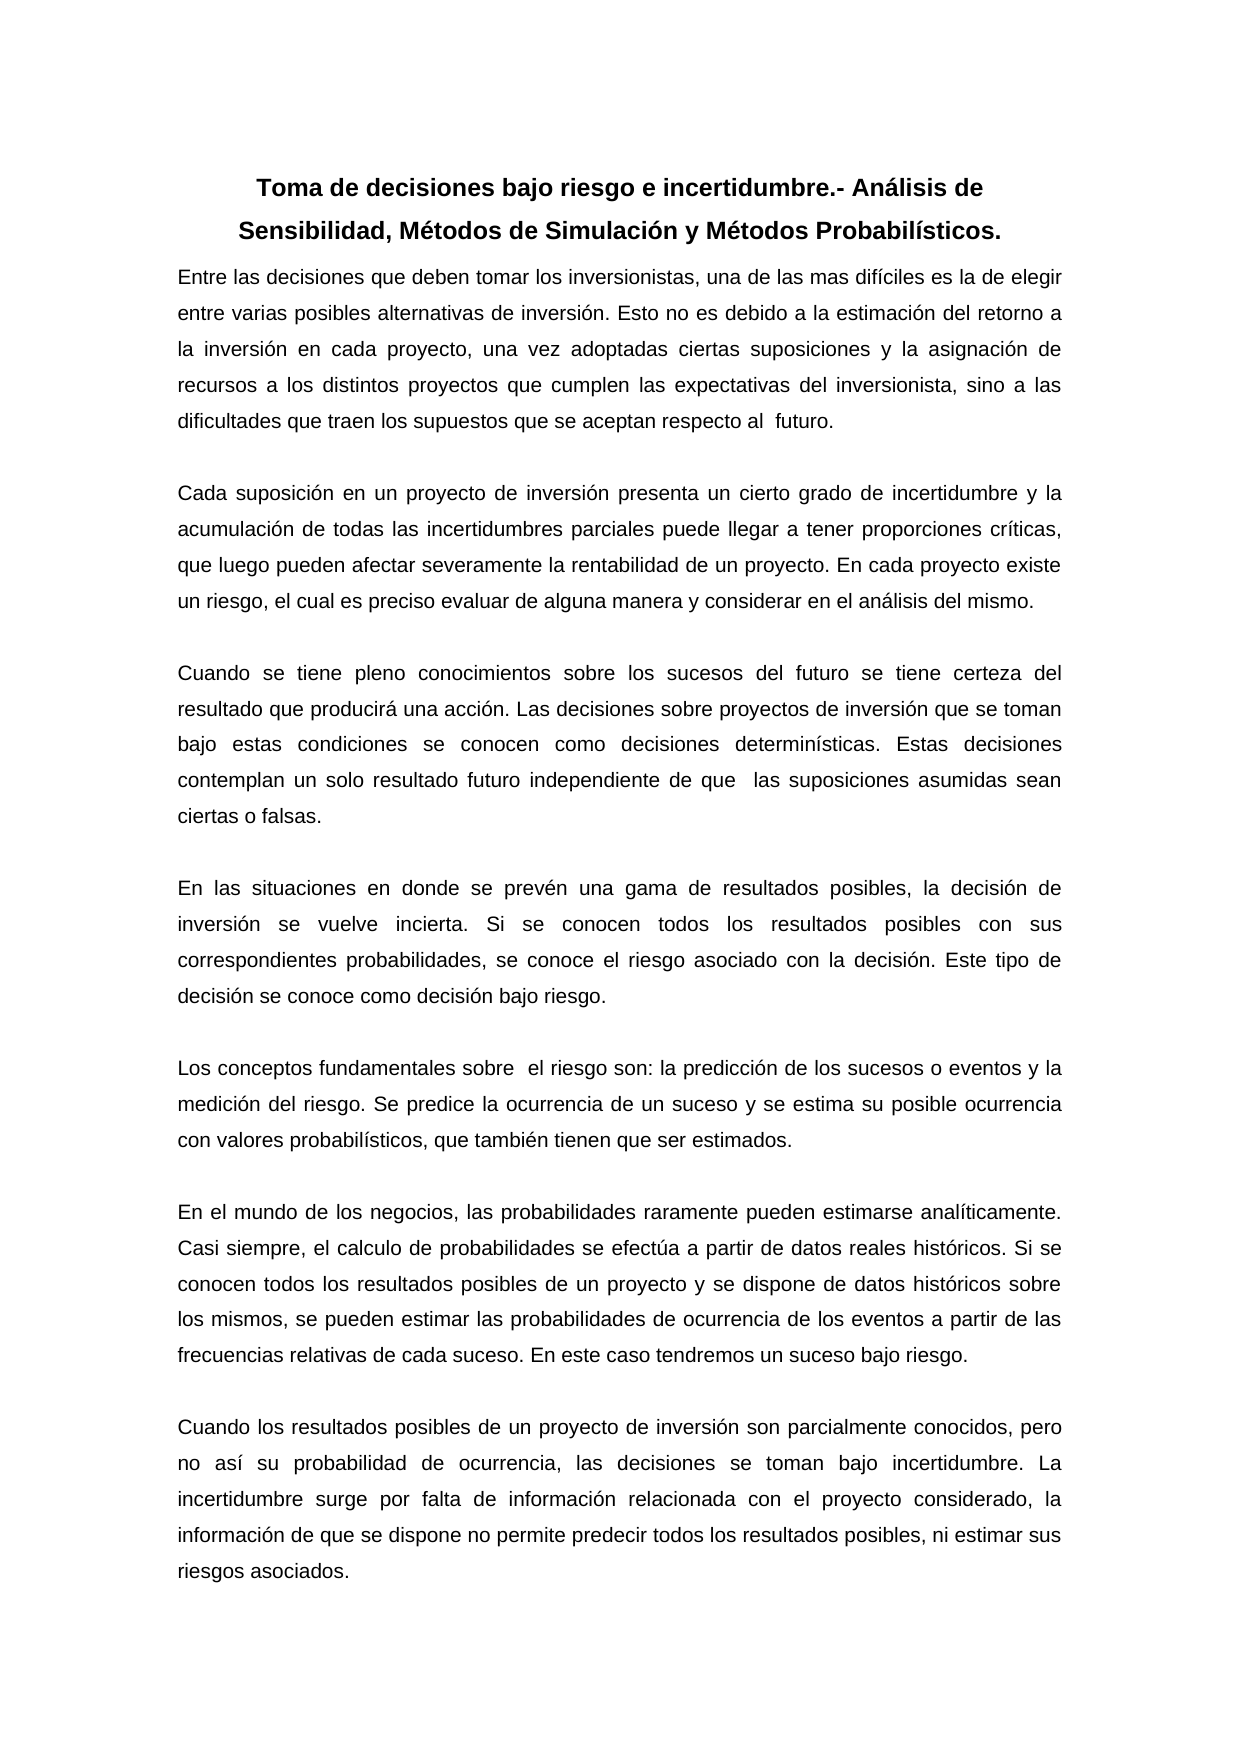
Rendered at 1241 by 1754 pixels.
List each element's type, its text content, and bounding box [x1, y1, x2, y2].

subtitle Toma de decisiones bajo riesgo e incertidumbre.- Análisis de Sensibilidad, Métodos de Simulación y Métodos Probabilísticos. [177, 173, 1063, 244]
text Cada suposición en un proyecto de inversión presenta un cierto grado de incertidumbre y la acumulación de todas las incertidumbres parciales puede llegar a tener proporciones críticas, que luego pueden afectar severamente la rentabilidad de un proyecto. En cada proyecto existe un riesgo, el cual es preciso evaluar de alguna manera y considerar en el análisis del mismo. [177, 481, 1063, 612]
text Cuando los resultados posibles de un proyecto de inversión son parcialmente conocidos, pero no así su probabilidad de ocurrencia, las decisiones se toman bajo incertidumbre. La incertidumbre surge por falta de información relacionada con el proyecto considerado, la información de que se dispone no permite predecir todos los resultados posibles, ni estimar sus riesgos asociados. [177, 1415, 1063, 1583]
text Cuando se tiene pleno conocimientos sobre los sucesos del futuro se tiene certeza del resultado que producirá una acción. Las decisiones sobre proyectos de inversión que se toman bajo estas condiciones se conocen como decisiones determinísticas. Estas decisiones contemplan un solo resultado futuro independiente de que las suposiciones asumidas sean ciertas o falsas. [177, 660, 1063, 828]
text Entre las decisiones que deben tomar los inversionistas, una de las mas difíciles es la de elegir entre varias posibles alternativas de inversión. Esto no es debido a la estimación del retorno a la inversión en cada proyecto, una vez adoptadas ciertas suposiciones y la asignación de recursos a los distintos proyectos que cumplen las expectativas del inversionista, sino a las dificultades que traen los supuestos que se aceptan respecto al futuro. [177, 265, 1063, 433]
text En el mundo de los negocios, las probabilidades raramente pueden estimarse analíticamente. Casi siempre, el calculo de probabilidades se efectúa a partir de datos reales históricos. Si se conocen todos los resultados posibles de un proyecto y se dispone de datos históricos sobre los mismos, se pueden estimar las probabilidades de ocurrencia de los eventos a partir de las frecuencias relativas de cada suceso. En este caso tendremos un suceso bajo riesgo. [177, 1199, 1063, 1367]
text Los conceptos fundamentales sobre el riesgo son: la predicción de los sucesos o eventos y la medición del riesgo. Se predice la ocurrencia de un suceso y se estima su posible ocurrencia con valores probabilísticos, que también tienen que ser estimados. [177, 1056, 1063, 1152]
text En las situaciones en donde se prevén una gama de resultados posibles, la decisión de inversión se vuelve incierta. Si se conocen todos los resultados posibles con sus correspondientes probabilidades, se conoce el riesgo asociado con la decisión. Este tipo de decisión se conoce como decisión bajo riesgo. [177, 876, 1063, 1008]
